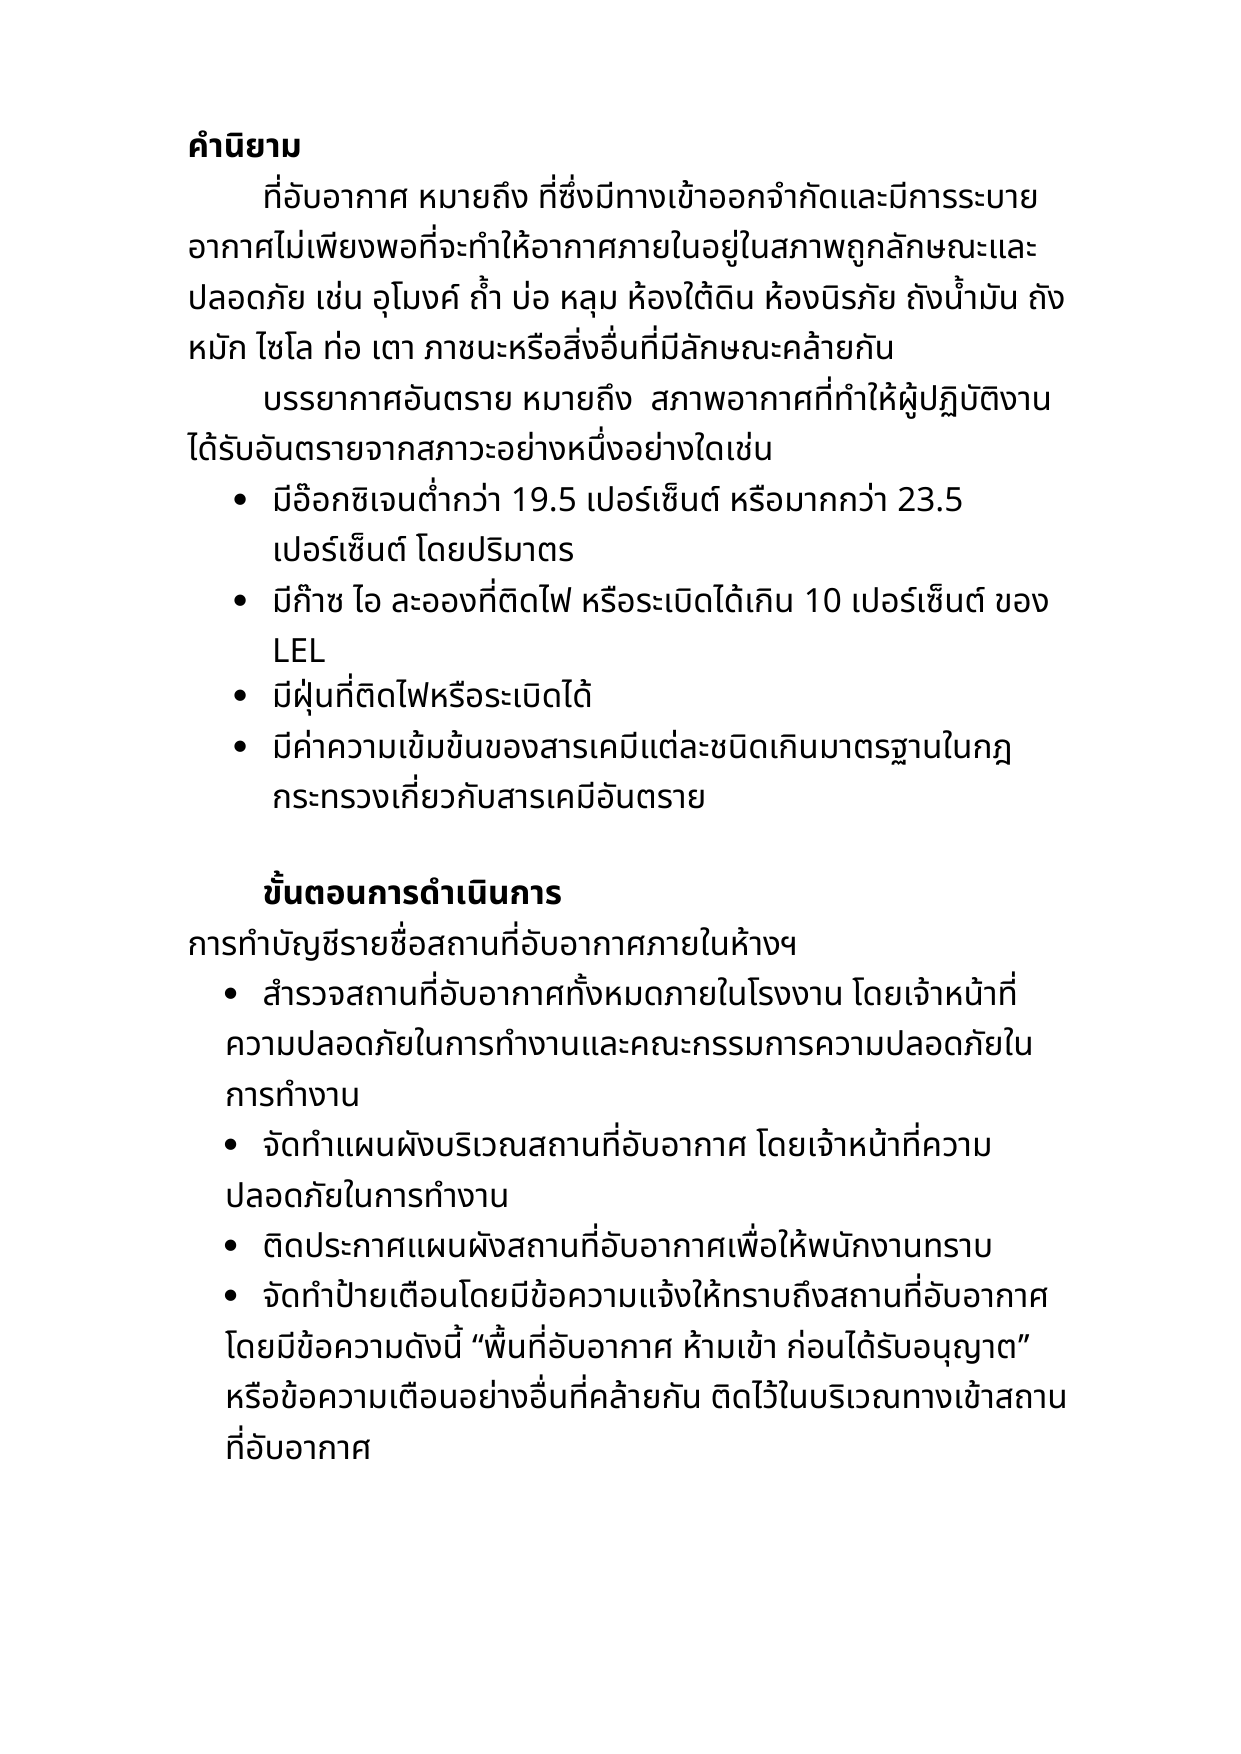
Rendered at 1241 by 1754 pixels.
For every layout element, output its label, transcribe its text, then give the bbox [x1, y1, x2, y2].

list สำรวจสถานที่อับอากาศทั้งหมดภายในโรงงาน โดยเจ้าหน้าที่ความปลอดภัยในการทำงานและคณะกรรมการความปลอดภัยในการทำงาน [225, 970, 1069, 1121]
text การทำบัญชีรายชื่อสถานที่อับอากาศภายในห้างฯ [187, 919, 1069, 970]
list มีฝุ่นที่ติดไฟหรือระเบิดได้ [234, 672, 1069, 723]
list ติดประกาศแผนผังสถานที่อับอากาศเพื่อให้พนักงานทราบ [225, 1222, 1069, 1272]
text บรรยากาศอันตราย หมายถึง สภาพอากาศที่ทำให้ผู้ปฏิบัติงานได้รับอันตรายจากสภาวะอย่างหนึ่งอย่างใดเช่น [187, 374, 1069, 475]
list มีอ๊อกซิเจนต่ำกว่า 19.5 เปอร์เซ็นต์ หรือมากกว่า 23.5 เปอร์เซ็นต์ โดยปริมาตร [234, 475, 1069, 576]
text ขั้นตอนการดำเนินการ [225, 869, 1069, 919]
text คำนิยาม [187, 122, 1069, 173]
text ที่อับอากาศ หมายถึง ที่ซึ่งมีทางเข้าออกจำกัดและมีการระบายอากาศไม่เพียงพอที่จะทำให้อากาศภายในอยู่ในสภาพถูกลักษณะและปลอดภัย เช่น อุโมงค์ ถ้ำ บ่อ หลุม ห้องใต้ดิน ห้องนิรภัย ถังน้ำมัน ถังหมัก ไซโล ท่อ เตา ภาชนะหรือสิ่งอื่นที่มีลักษณะคล้ายกัน [187, 173, 1069, 374]
list จัดทำแผนผังบริเวณสถานที่อับอากาศ โดยเจ้าหน้าที่ความปลอดภัยในการทำงาน [225, 1121, 1069, 1222]
list มีค่าความเข้มข้นของสารเคมีแต่ละชนิดเกินมาตรฐานในกฎกระทรวงเกี่ยวกับสารเคมีอันตราย [234, 723, 1069, 824]
list จัดทำป้ายเตือนโดยมีข้อความแจ้งให้ทราบถึงสถานที่อับอากาศโดยมีข้อความดังนี้ “พื้นที่อับอากาศ ห้ามเข้า ก่อนได้รับอนุญาต’’ หรือข้อความเตือนอย่างอื่นที่คล้ายกัน ติดไว้ในบริเวณทางเข้าสถานที่อับอากาศ [225, 1272, 1069, 1474]
list มีก๊าซ ไอ ละอองที่ติดไฟ หรือระเบิดได้เกิน เปอร์เซ็นต์ ของ LEL [234, 576, 1069, 672]
